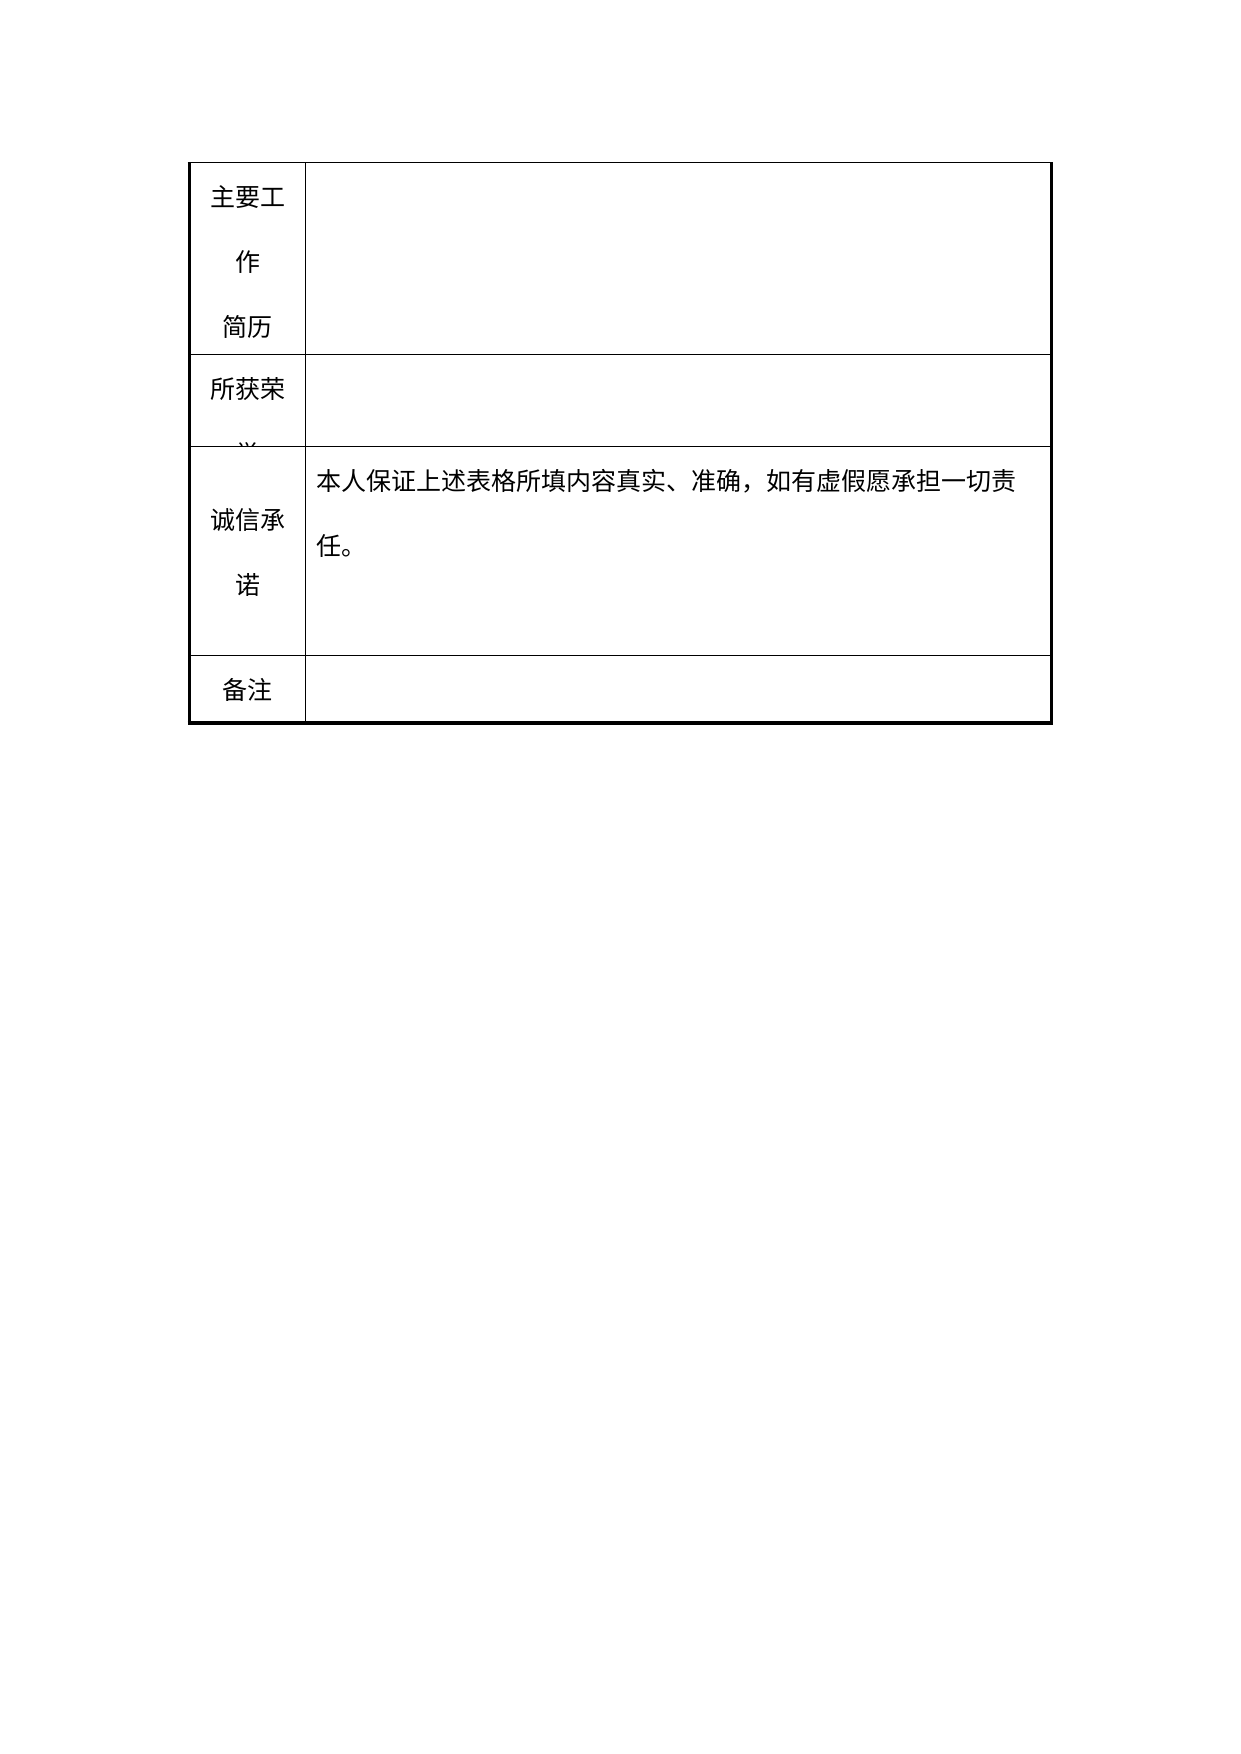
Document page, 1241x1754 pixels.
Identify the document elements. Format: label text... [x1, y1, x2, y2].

table_cell 诚信承诺 [191, 447, 305, 655]
table_cell 备注 [191, 656, 305, 721]
table_cell [306, 355, 1050, 446]
table_cell [306, 656, 1050, 721]
table_cell 所获荣誉 [191, 355, 305, 446]
table_cell 本人保证上述表格所填内容真实、准确，如有虚假愿承担一切责任。 签名： 年月日 [306, 447, 1050, 655]
table_cell 主要工作 简历 [191, 163, 305, 354]
table_cell [306, 163, 1050, 354]
